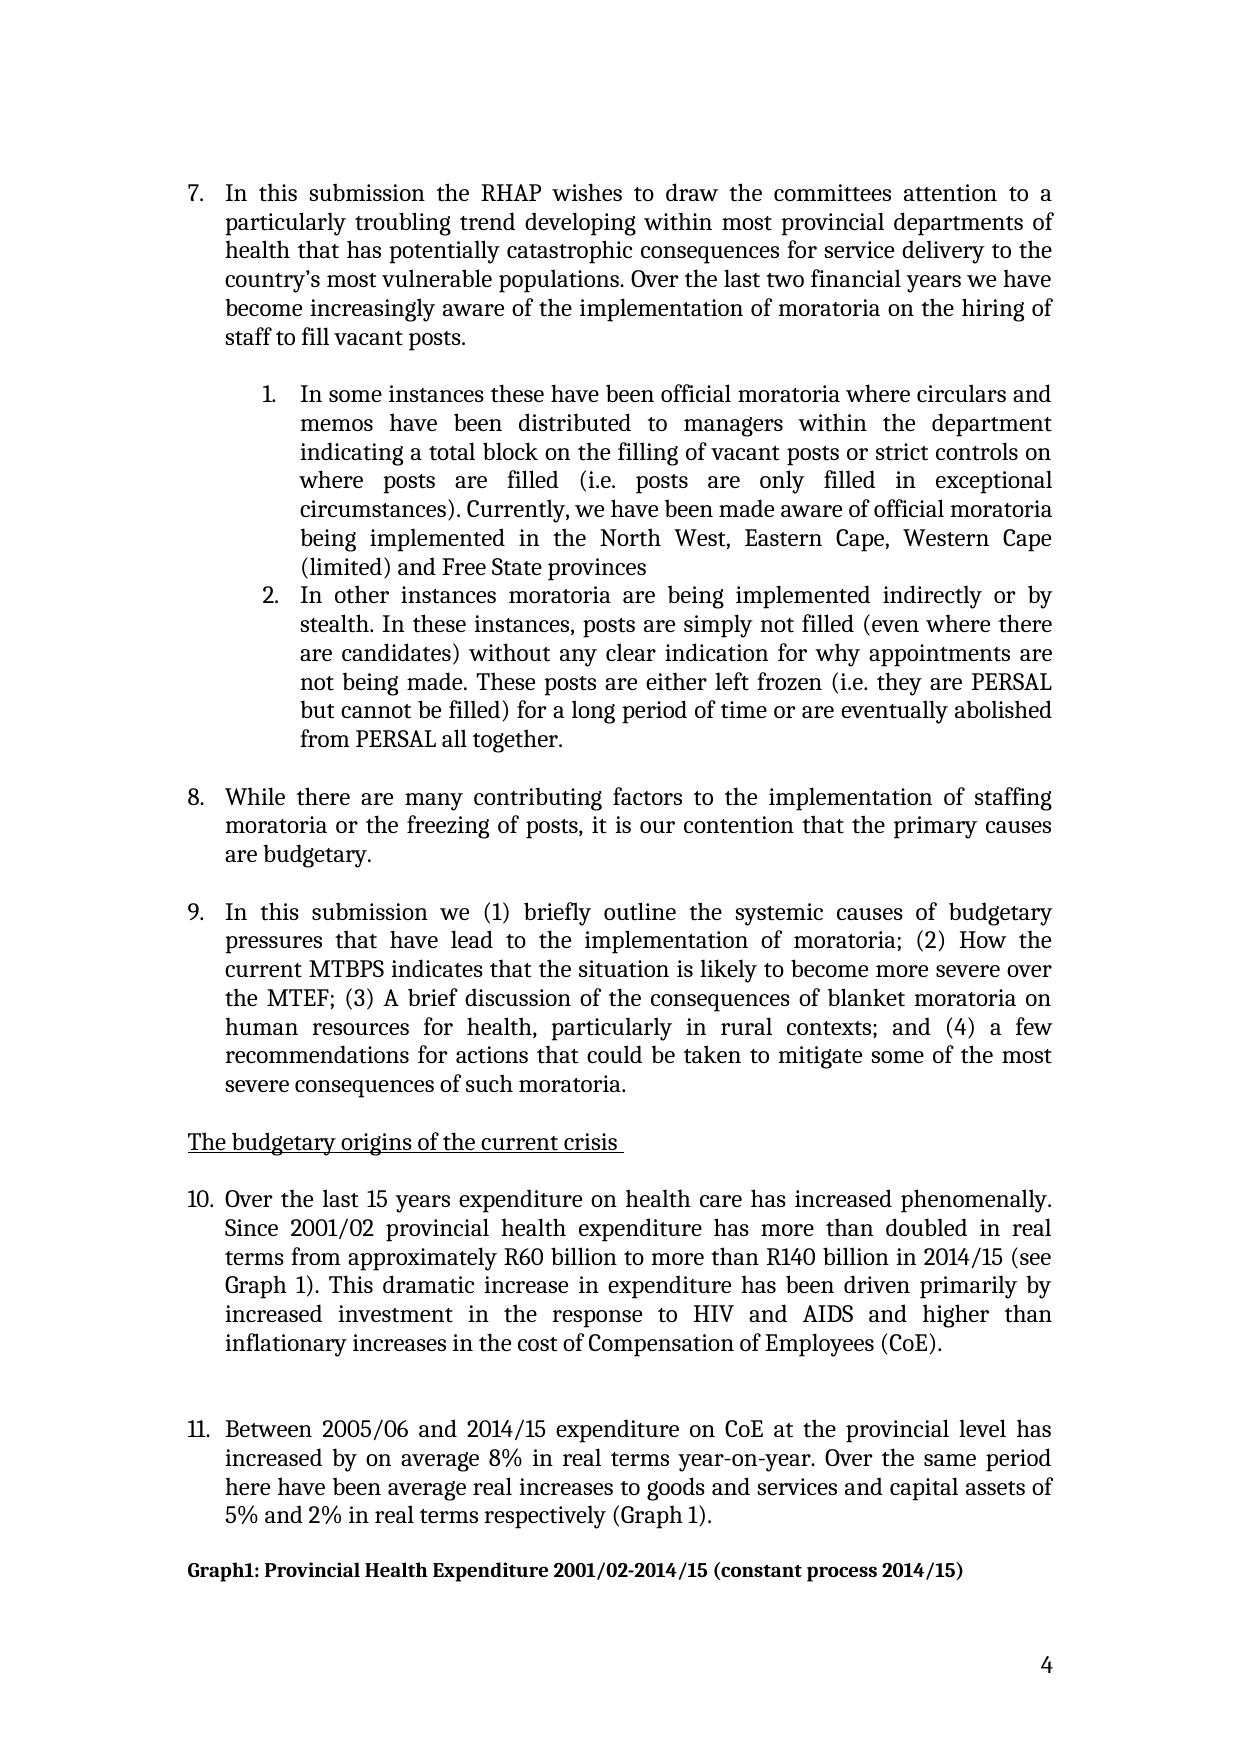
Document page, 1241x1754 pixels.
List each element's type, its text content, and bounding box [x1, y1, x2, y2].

list While there are many contributing factors to the implementation of staffing moratoria or the freezing of posts, it is our contention that the primary causes are budgetary. [187, 782, 1053, 869]
list The budgetary origins of the current crisis [187, 1127, 1053, 1156]
list Over the last 15 years expenditure on health care has increased phenomenally. Since 2001/02 provincial health expenditure has more than doubled in real terms from approximately R60 billion to more than R140 billion in 2014/15 (see Graph 1). This dramatic increase in expenditure has been driven primarily by increased investment in the response to HIV and AIDS and higher than inflationary increases in the cost of Compensation of Employees (CoE). [187, 1185, 1053, 1357]
list In some instances these have been official moratoria where circulars and memos have been distributed to managers within the department indicating a total block on the filling of vacant posts or strict controls on where posts are filled (i.e. posts are only filled in exceptional circumstances). Currently, we have been made aware of official moratoria being implemented in the North West, Eastern Cape, Western Cape (limited) and Free State provinces [262, 380, 1053, 581]
text Graph1: Provincial Health Expenditure 2001/02-2014/15 (constant process 2014/15) [187, 1559, 1053, 1583]
list In this submission we (1) briefly outline the systemic causes of budgetary pressures that have lead to the implementation of moratoria; (2) How the current MTBPS indicates that the situation is likely to become more severe over the MTEF; (3) A brief discussion of the consequences of blanket moratoria on human resources for health, particularly in rural contexts; and (4) a few recommendations for actions that could be taken to mitigate some of the most severe consequences of such moratoria. [187, 897, 1053, 1099]
list In this submission the RHAP wishes to draw the committees attention to a particularly troubling trend developing within most provincial departments of health that has potentially catastrophic consequences for service delivery to the country’s most vulnerable populations. Over the last two financial years we have become increasingly aware of the implementation of moratoria on the hiring of staff to fill vacant posts. [187, 179, 1053, 351]
list In other instances moratoria are being implemented indirectly or by stealth. In these instances, posts are simply not filled (even where there are candidates) without any clear indication for why appointments are not being made. These posts are either left frozen (i.e. they are PERSAL but cannot be filled) for a long period of time or are eventually abolished from PERSAL all together. [262, 581, 1053, 754]
list Between 2005/06 and 2014/15 expenditure on CoE at the provincial level has increased by on average 8% in real terms year-on-year. Over the same period here have been average real increases to goods and services and capital assets of 5% and 2% in real terms respectively (Graph 1). [187, 1415, 1053, 1530]
